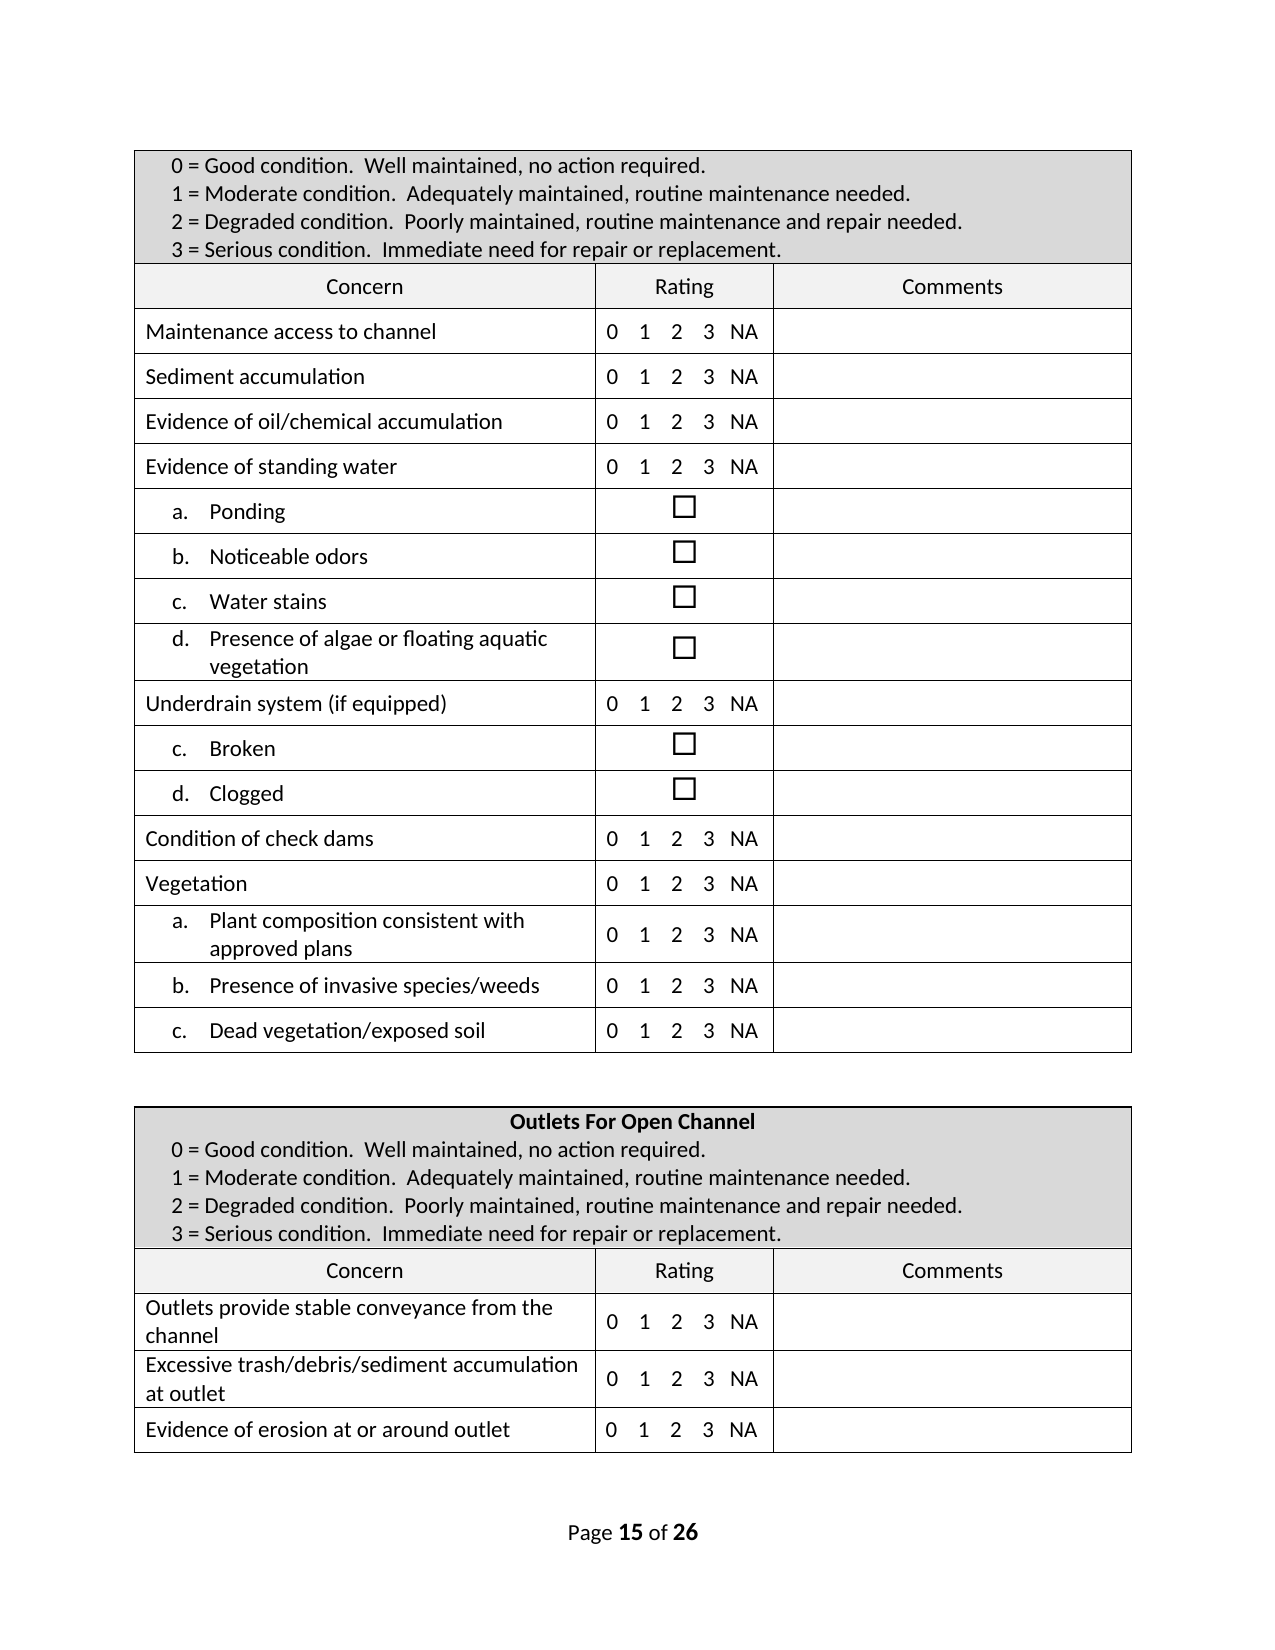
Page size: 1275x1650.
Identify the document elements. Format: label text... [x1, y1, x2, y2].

table_cell Concern [135, 264, 595, 308]
table_cell Presence of algae or floating aquatic vegetation [135, 624, 595, 680]
table_cell [774, 906, 1131, 962]
table_cell 0 1 2 3 NA [596, 309, 773, 353]
table_cell Broken [135, 726, 595, 770]
table_cell [774, 963, 1131, 1007]
table_cell 0 1 2 3 NA [596, 444, 773, 488]
table_cell 0 1 2 3 NA [596, 816, 773, 860]
table_cell [774, 489, 1131, 533]
table_cell Evidence of oil/chemical accumulation [135, 399, 595, 443]
table_cell Vegetation [135, 861, 595, 905]
table_cell 0 1 2 3 NA [596, 681, 773, 725]
table_cell [596, 534, 773, 578]
table_cell Outlets provide stable conveyance from the channel [135, 1294, 595, 1349]
table_cell Excessive trash/debris/sediment accumulation at outlet [135, 1351, 595, 1407]
table_cell Condition of check dams [135, 816, 595, 860]
table_cell [596, 726, 773, 770]
table_cell Maintenance access to channel [135, 309, 595, 353]
table_cell 0 1 2 3 NA [596, 1408, 773, 1452]
table_cell [774, 771, 1131, 815]
table_cell Evidence of erosion at or around outlet [135, 1408, 595, 1452]
table_cell [596, 624, 773, 680]
table_cell [774, 861, 1131, 905]
table_cell Clogged [135, 771, 595, 815]
table_cell [774, 399, 1131, 443]
table_cell [774, 534, 1131, 578]
table_cell 0 1 2 3 NA [596, 1294, 773, 1349]
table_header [135, 151, 1131, 263]
table_cell [774, 624, 1131, 680]
table_header Outlets For Open Channel 0 = Good condition. Well maintained, no action required. 1 = Moderate condition. Adequately maintained, routine maintenance needed. 2 = Degraded condition. Poorly maintained, routine maintenance and repair needed. 3 = Serious condition. Immediate need for repair or replacement. [135, 1108, 1131, 1247]
table_cell 0 1 2 3 NA [596, 399, 773, 443]
table_cell Dead vegetation/exposed soil [135, 1008, 595, 1052]
table_cell Comments [774, 1249, 1131, 1292]
table_cell [774, 309, 1131, 353]
table_cell [774, 1294, 1131, 1349]
table_cell Sediment accumulation [135, 354, 595, 398]
table_cell [774, 354, 1131, 398]
table_cell [774, 444, 1131, 488]
table_cell 0 1 2 3 NA [596, 354, 773, 398]
table_cell Presence of invasive species/weeds [135, 963, 595, 1007]
table_cell 0 1 2 3 NA [596, 861, 773, 905]
table_cell 0 1 2 3 NA [596, 963, 773, 1007]
table_cell [774, 681, 1131, 725]
table_cell [596, 579, 773, 623]
table_cell Rating [596, 1249, 773, 1292]
table_cell Underdrain system (if equipped) [135, 681, 595, 725]
table_cell 0 1 2 3 NA [596, 1351, 773, 1407]
table_cell 0 1 2 3 NA [596, 906, 773, 962]
table_cell Plant composition consistent with approved plans [135, 906, 595, 962]
table_cell Rating [596, 264, 773, 308]
table_cell Water stains [135, 579, 595, 623]
table_cell Concern [135, 1249, 595, 1292]
table_cell Noticeable odors [135, 534, 595, 578]
table_cell [774, 816, 1131, 860]
table_cell Ponding [135, 489, 595, 533]
table_cell [596, 489, 773, 533]
table_cell Evidence of standing water [135, 444, 595, 488]
table_cell [774, 579, 1131, 623]
table_cell [596, 771, 773, 815]
table_cell [774, 1008, 1131, 1052]
table_cell [774, 1408, 1131, 1452]
table_cell Comments [774, 264, 1131, 308]
table_cell 0 1 2 3 NA [596, 1008, 773, 1052]
table_cell [774, 1351, 1131, 1407]
table_cell [774, 726, 1131, 770]
